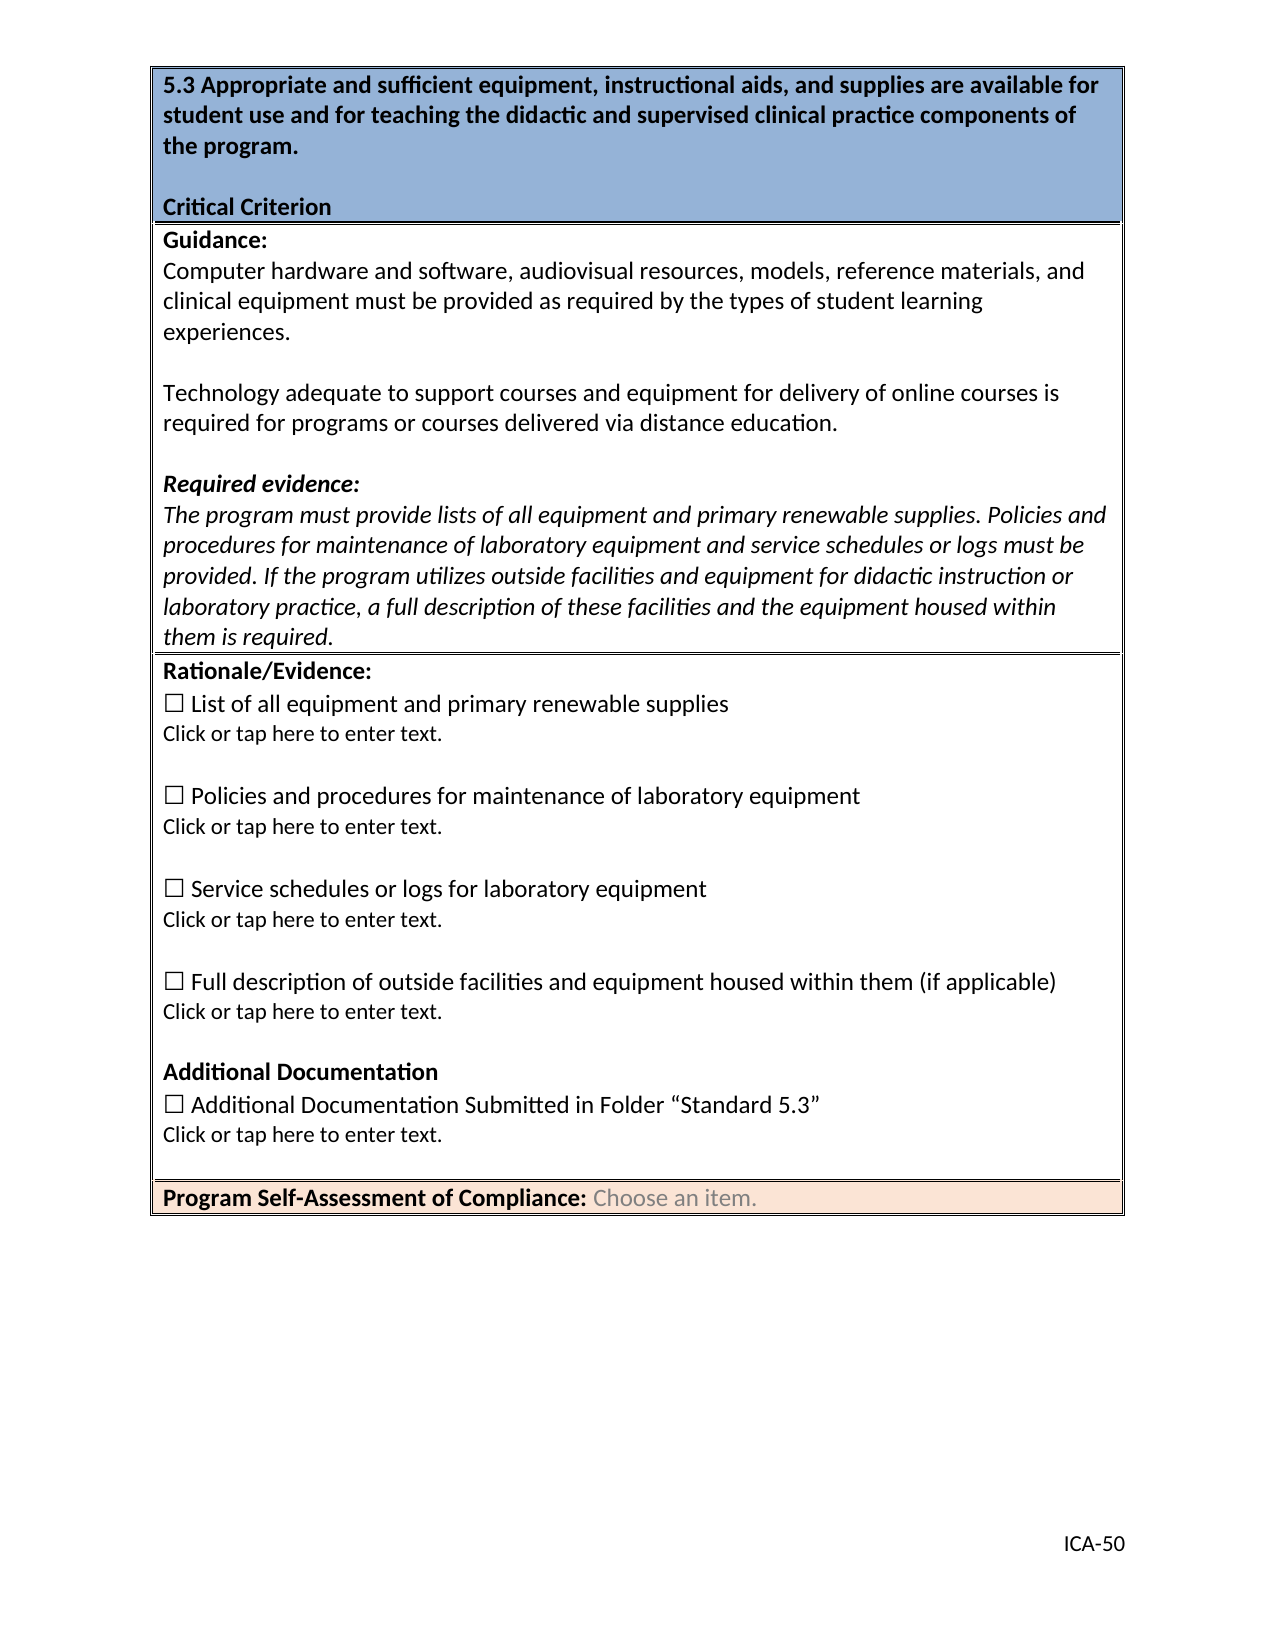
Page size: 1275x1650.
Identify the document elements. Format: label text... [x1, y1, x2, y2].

table_header 5.3 Appropriate and sufficient equipment, instructional aids, and supplies are available for student use and for teaching the didactic and supervised clinical practice components of the program. Critical Criterion [153, 69, 1122, 221]
table_cell Rationale/Evidence: List of all equipment and primary renewable supplies Policies and procedures for maintenance of laboratory equipment Service schedules or logs for laboratory equipment Full description of outside facilities and equipment housed within them (if applicable) Additional Documentation Additional Documentation Submitted in Folder “Standard 5.3” [153, 652, 1122, 1179]
table_cell Guidance: Computer hardware and software, audiovisual resources, models, reference materials, and clinical equipment must be provided as required by the types of student learning experiences. Technology adequate to support courses and equipment for delivery of online courses is required for programs or courses delivered via distance education. Required evidence: The program must provide lists of all equipment and primary renewable supplies. Policies and procedures for maintenance of laboratory equipment and service schedules or logs must be provided. If the program utilizes outside facilities and equipment for didactic instruction or laboratory practice, a full description of these facilities and the equipment housed within them is required. [153, 221, 1122, 652]
table_cell Program Self-Assessment of Compliance: [152, 1179, 1123, 1213]
